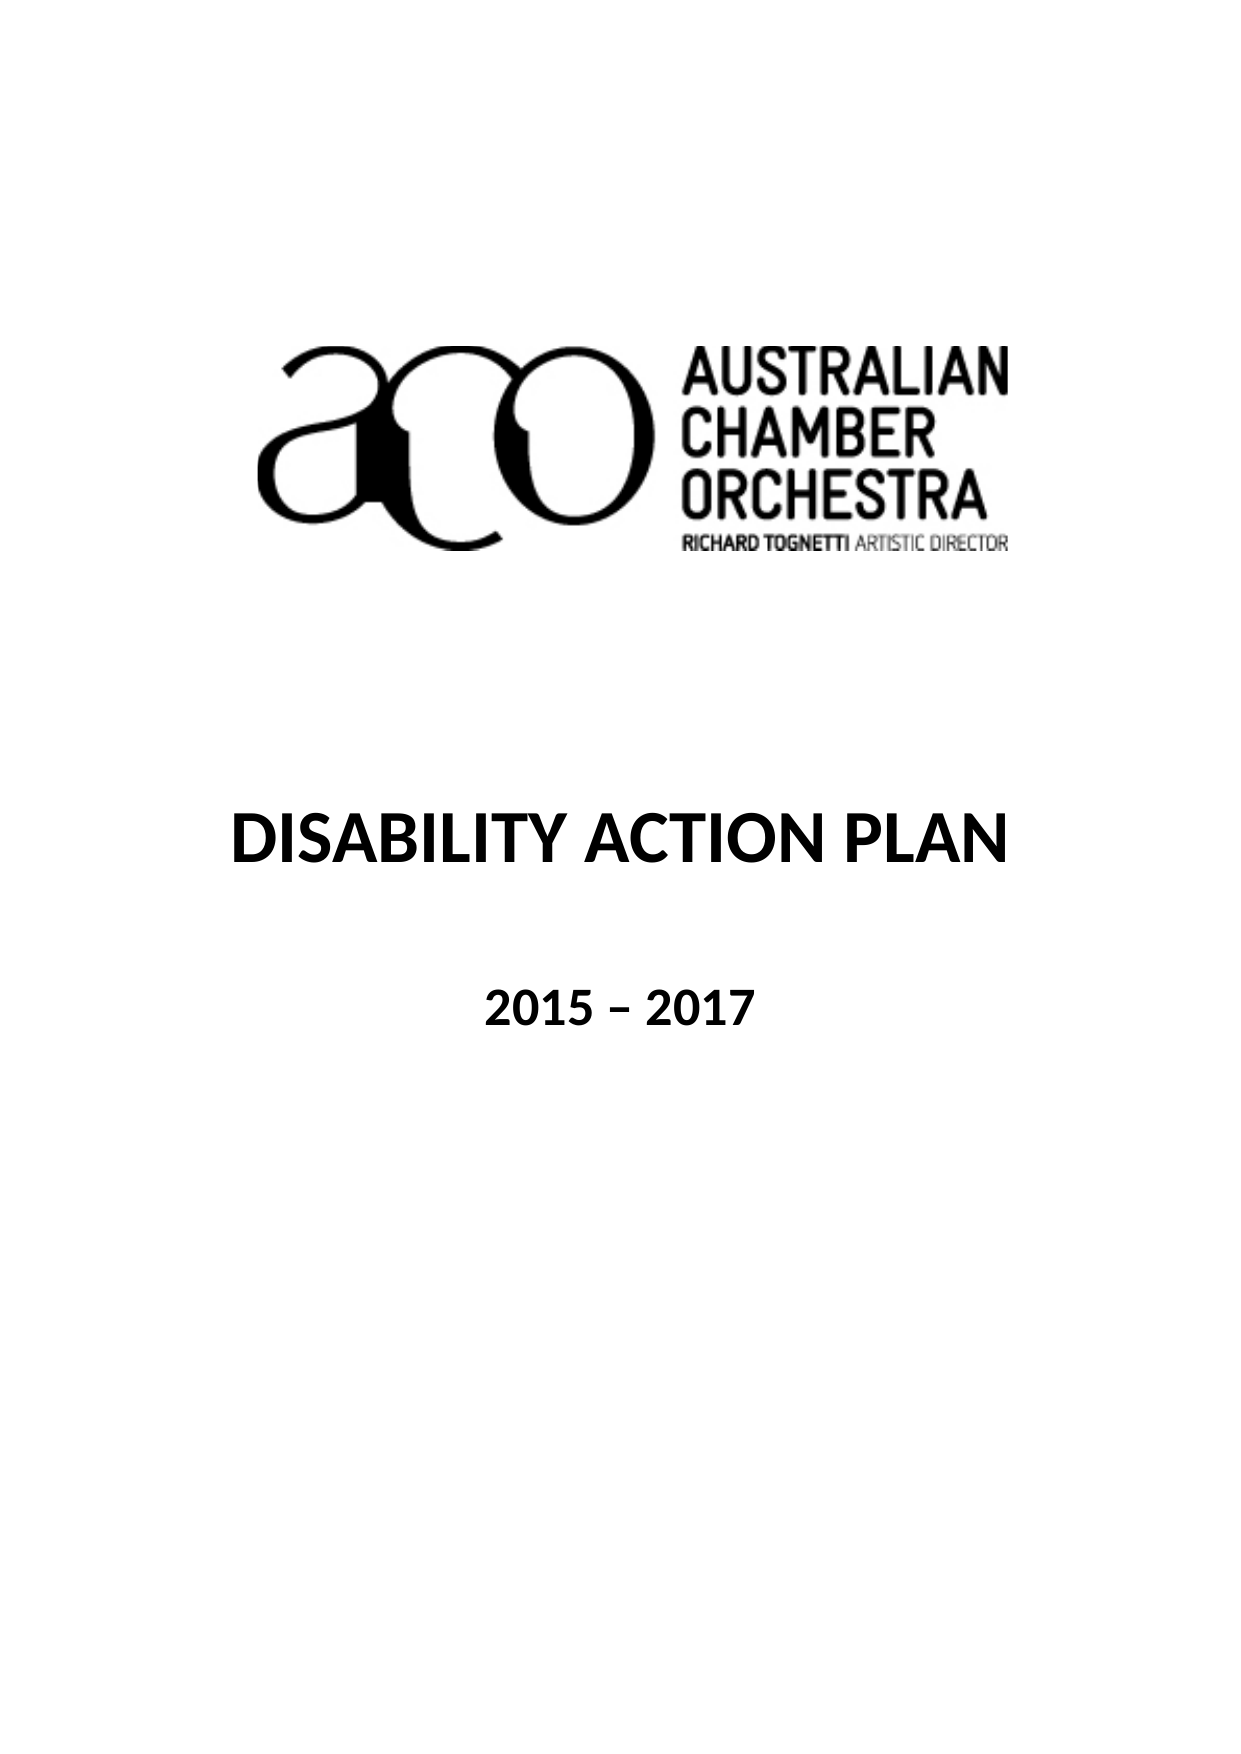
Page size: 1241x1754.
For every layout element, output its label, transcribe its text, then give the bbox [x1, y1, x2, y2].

text 2015 – 2017 [118, 973, 1122, 1039]
picture [257, 346, 1008, 551]
text DISABILITY ACTION PLAN [118, 790, 1122, 882]
